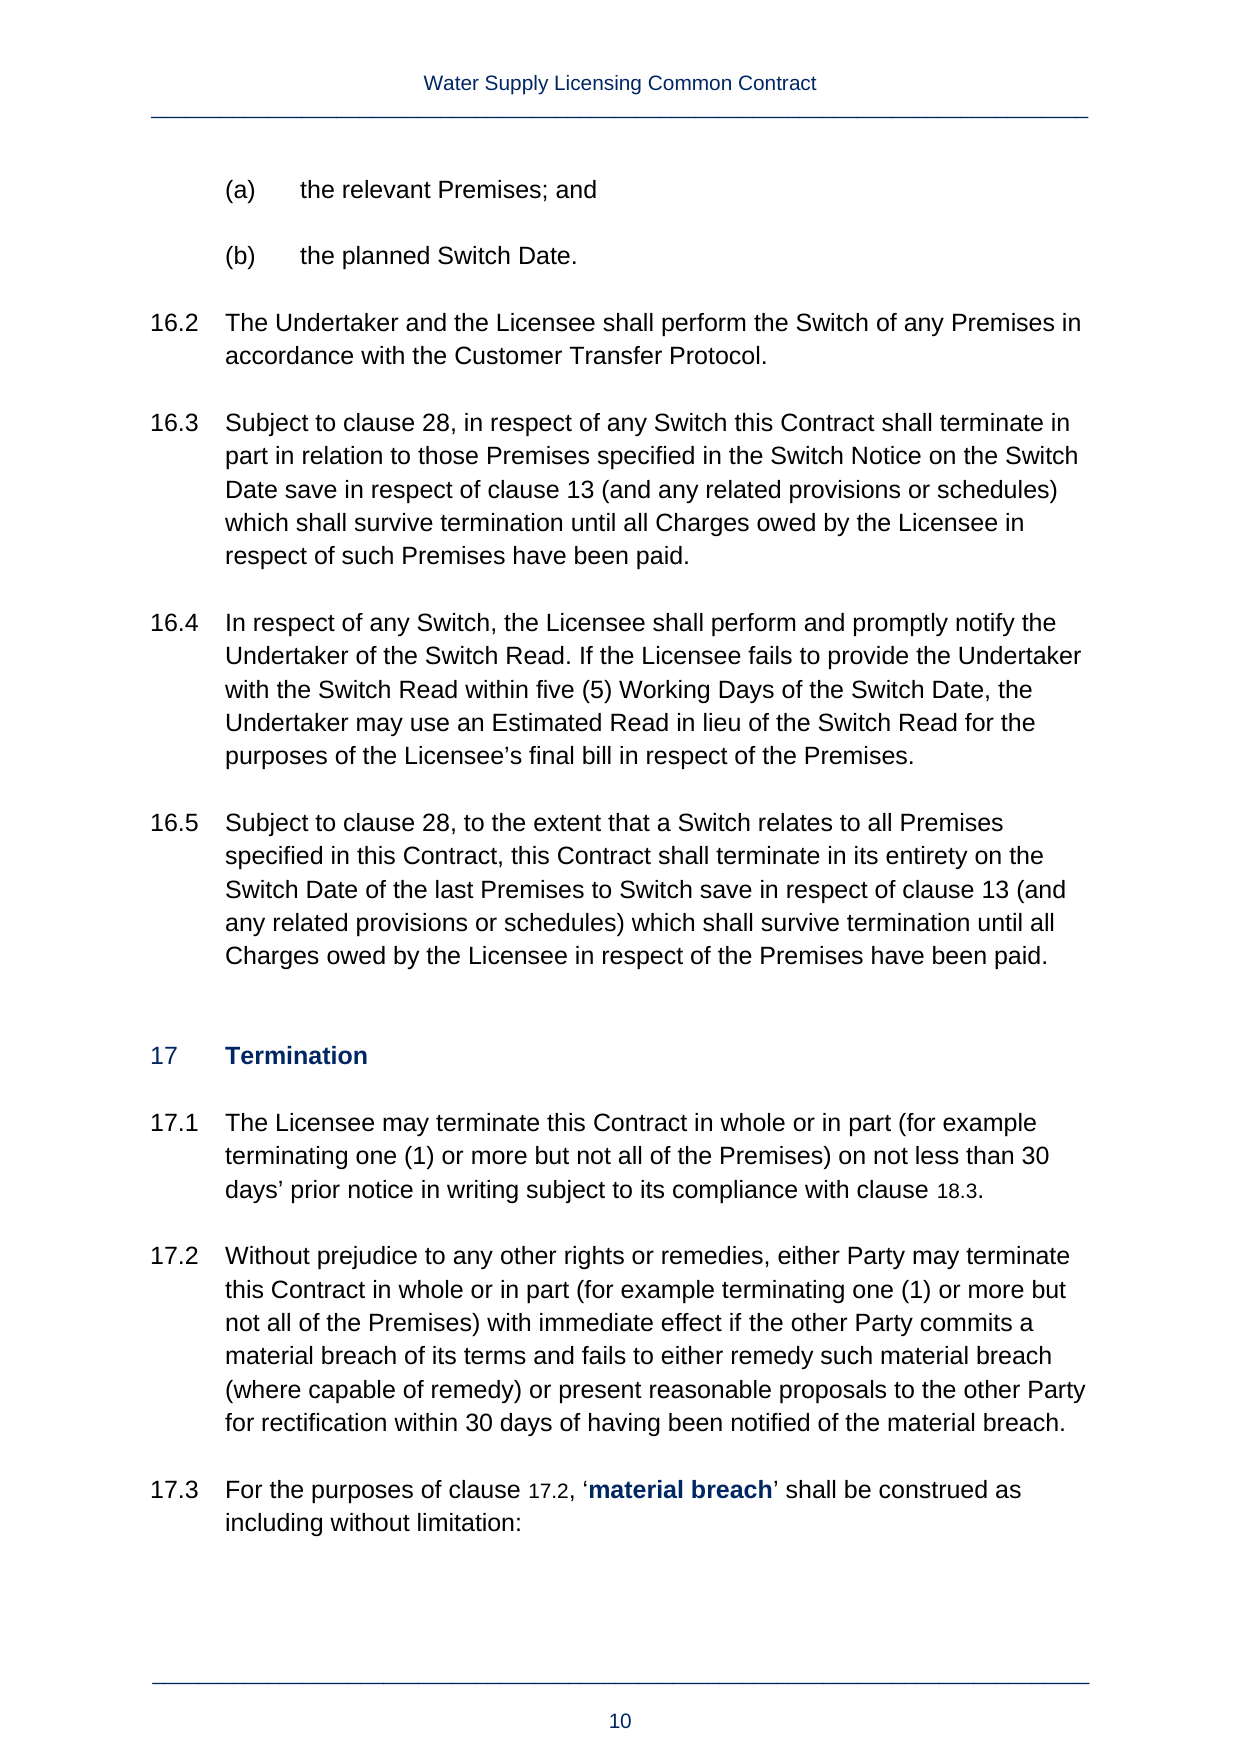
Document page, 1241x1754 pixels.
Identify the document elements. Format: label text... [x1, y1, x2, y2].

list In respect of any Switch, the Licensee shall perform and promptly notify the Undertaker of the Switch Read. If the Licensee fails to provide the Undertaker with the Switch Read within five (5) Working Days of the Switch Date, the Undertaker may use an Estimated Read in lieu of the Switch Read for the purposes of the Licensee’s final bill in respect of the Premises. [150, 605, 1090, 771]
list the planned Switch Date. [225, 238, 1090, 271]
subtitle Termination [150, 1038, 1090, 1071]
list For the purposes of clause 17.2, ‘material breach’ shall be construed as including without limitation: [150, 1471, 1090, 1538]
list Without prejudice to any other rights or remedies, either Party may terminate this Contract in whole or in part (for example terminating one (1) or more but not all of the Premises) with immediate effect if the other Party commits a material breach of its terms and fails to either remedy such material breach (where capable of remedy) or present reasonable proposals to the other Party for rectification within 30 days of having been notified of the material breach. [150, 1238, 1090, 1438]
list The Undertaker and the Licensee shall perform the Switch of any Premises in accordance with the Customer Transfer Protocol. [150, 305, 1090, 371]
list The Licensee may terminate this Contract in whole or in part (for example terminating one (1) or more but not all of the Premises) on not less than 30 days’ prior notice in writing subject to its compliance with clause 18.3. [150, 1105, 1090, 1205]
list Subject to clause 28, in respect of any Switch this Contract shall terminate in part in relation to those Premises specified in the Switch Notice on the Switch Date save in respect of clause 13 (and any related provisions or schedules) which shall survive termination until all Charges owed by the Licensee in respect of such Premises have been paid. [150, 405, 1090, 571]
list the relevant Premises; and [225, 171, 1090, 205]
list Subject to clause 28, to the extent that a Switch relates to all Premises specified in this Contract, this Contract shall terminate in its entirety on the Switch Date of the last Premises to Switch save in respect of clause 13 (and any related provisions or schedules) which shall survive termination until all Charges owed by the Licensee in respect of the Premises have been paid. [150, 805, 1090, 971]
